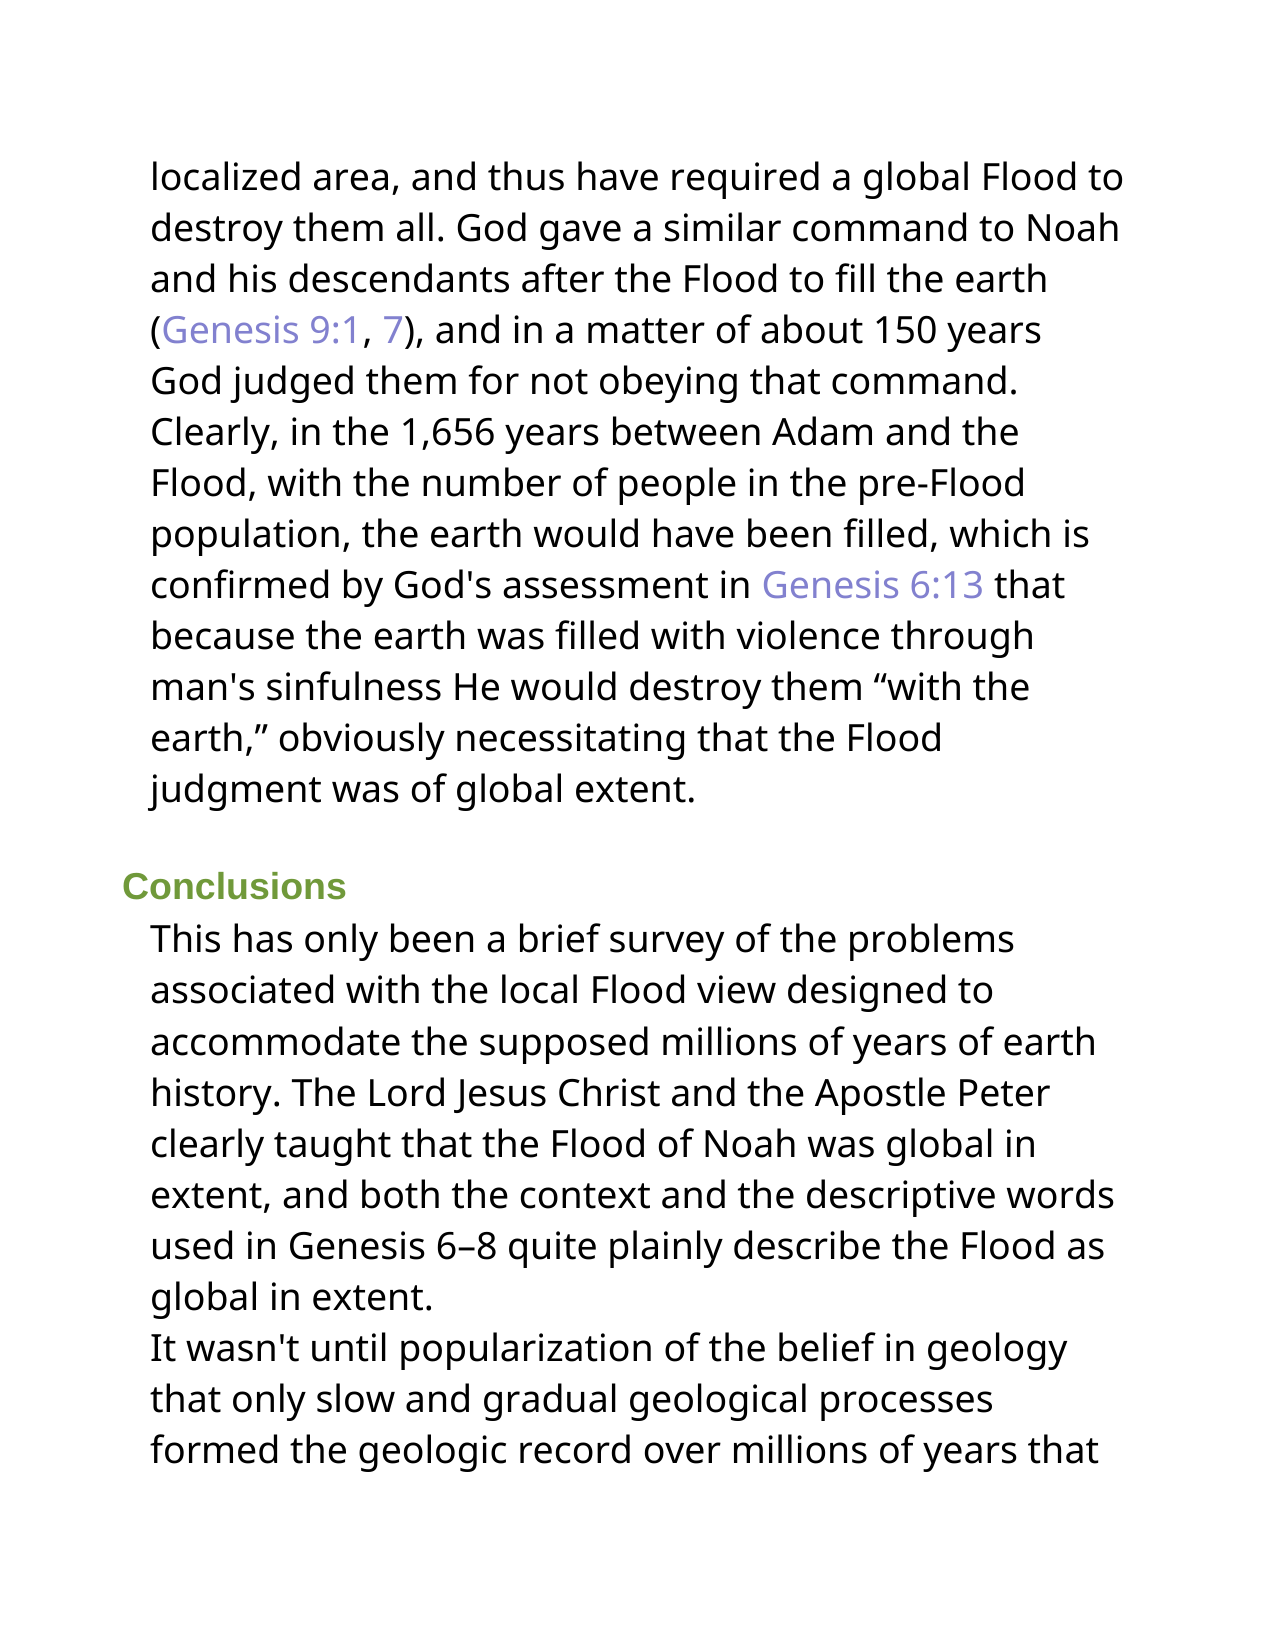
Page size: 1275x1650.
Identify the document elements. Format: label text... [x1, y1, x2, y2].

text This has only been a brief survey of the problems associated with the local Flood view designed to accommodate the supposed millions of years of earth history. The Lord Jesus Christ and the Apostle Peter clearly taught that the Flood of Noah was global in extent, and both the context and the descriptive words used in Genesis 6–8 quite plainly describe the Flood as global in extent. [150, 913, 1125, 1321]
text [150, 1321, 1125, 1474]
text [150, 150, 1125, 813]
text Conclusions [122, 864, 1200, 908]
